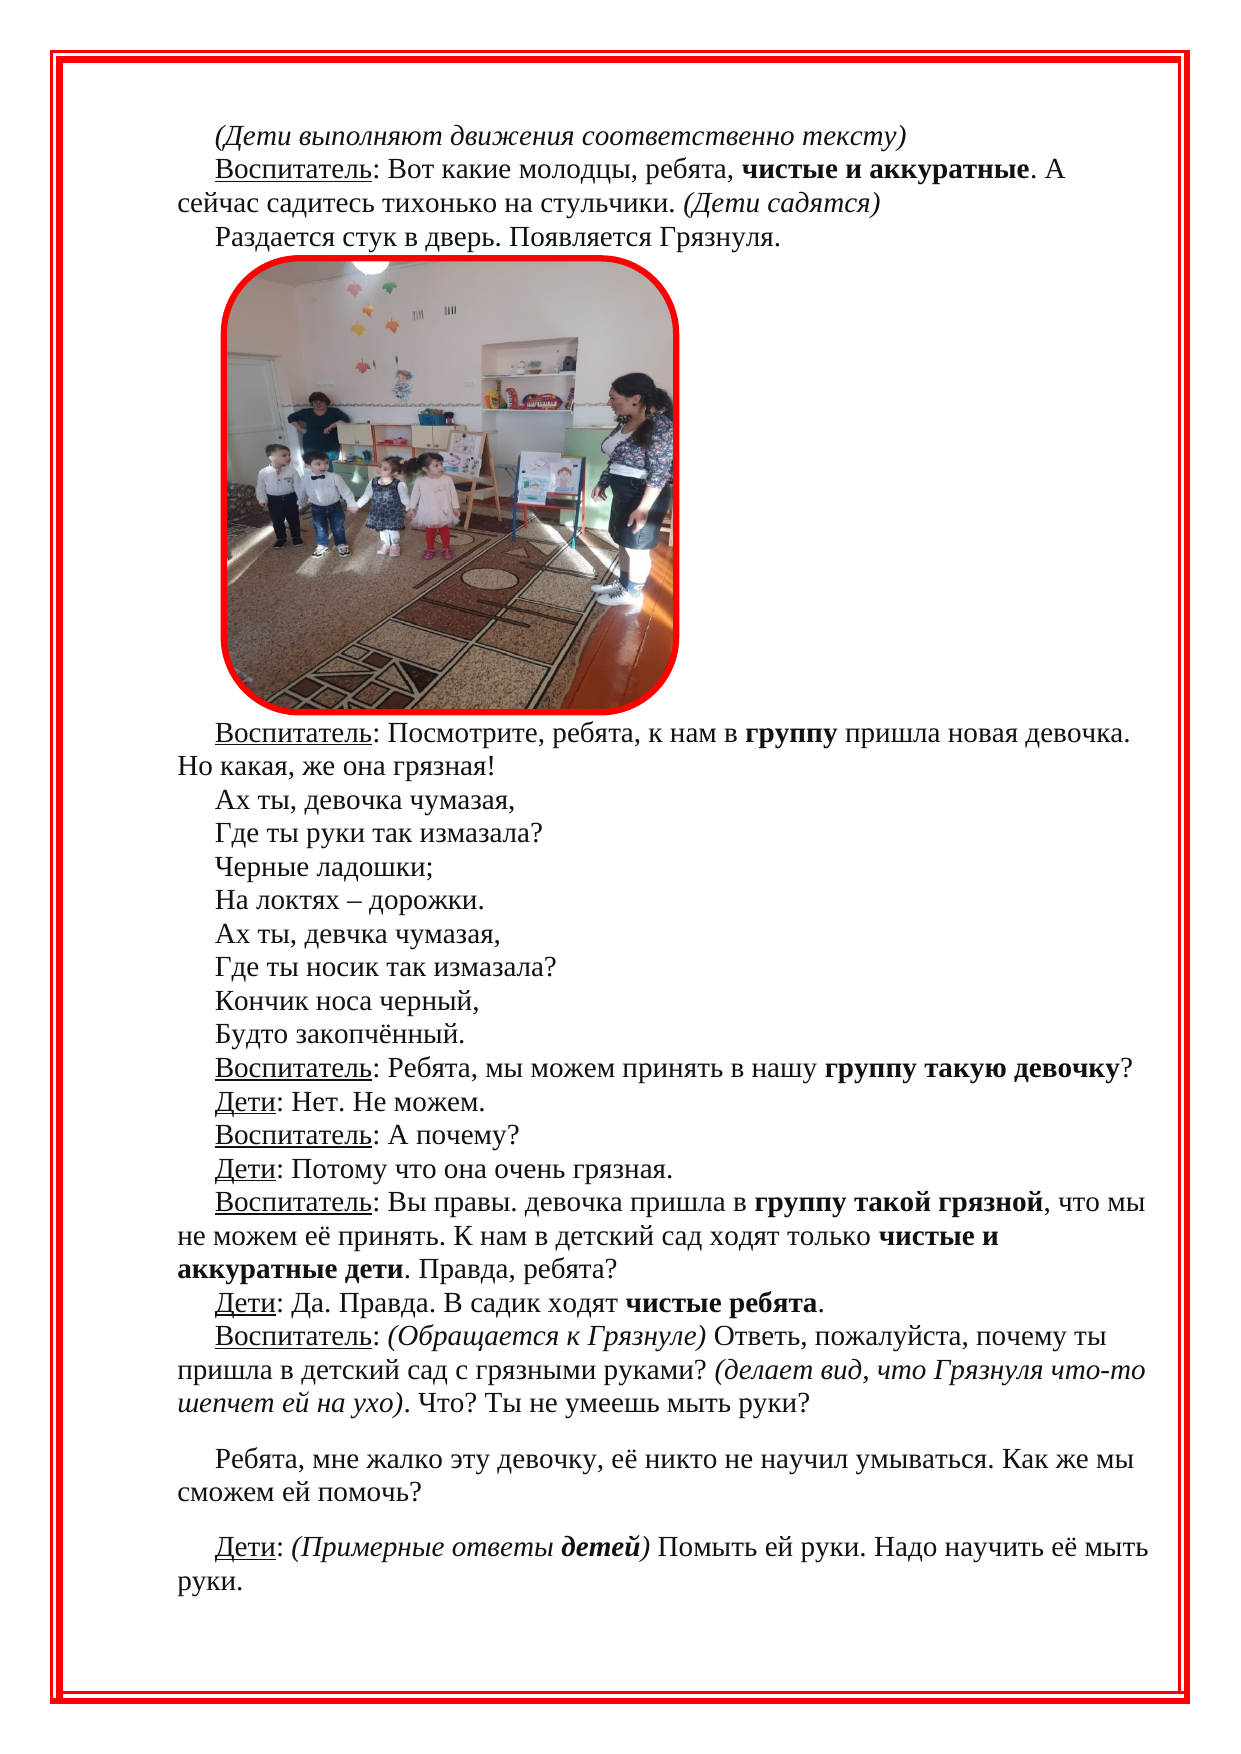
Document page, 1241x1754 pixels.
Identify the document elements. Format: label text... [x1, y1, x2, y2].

text Дети: Да. Правда. В садик ходят чистые ребята. [177, 1285, 1152, 1318]
text Воспитатель: Посмотрите, ребята, к нам в группу пришла новая девочка. Но какая, же она грязная! [177, 715, 1152, 782]
text Воспитатель: (Обращается к Грязнуле) Ответь, пожалуйста, почему ты пришла в детский сад с грязными руками? (делает вид, что Грязнуля что-то шепчет ей на ухо). Что? Ты не умеешь мыть руки? [177, 1318, 1152, 1419]
text Будто закопчённый. [177, 1017, 1152, 1050]
text Раздается стук в дверь. Появляется Грязнуля. [177, 219, 1152, 252]
text Где ты носик так измазала? [177, 949, 1152, 983]
text Где ты руки так измазала? [177, 815, 1152, 849]
text Воспитатель: А почему? [177, 1117, 1152, 1151]
text Ах ты, девчка чумазая, [177, 916, 1152, 949]
text Воспитатель: Вот какие молодцы, ребята, чистые и аккуратные. А сейчас садитесь тихонько на стульчики. (Дети садятся) [177, 152, 1152, 219]
text (Дети выполняют движения соответственно тексту) [177, 118, 1152, 152]
text Воспитатель: Вы правы. девочка пришла в группу такой грязной, что мы не можем её принять. К нам в детский сад ходят только чистые и аккуратные дети. Правда, ребята? [177, 1184, 1152, 1285]
text Ах ты, девочка чумазая, [177, 782, 1152, 815]
text Воспитатель: Ребята, мы можем принять в нашу группу такую девочку? [177, 1050, 1152, 1084]
text На локтях – дорожки. [177, 882, 1152, 916]
text Дети: Потому что она очень грязная. [177, 1151, 1152, 1184]
text Кончик носа черный, [177, 983, 1152, 1017]
picture [227, 262, 673, 709]
text Черные ладошки; [177, 849, 1152, 882]
text Дети: (Примерные ответы детей) Помыть ей руки. Надо научить её мыть руки. [177, 1529, 1152, 1597]
text Дети: Нет. Не можем. [177, 1084, 1152, 1117]
text Ребята, мне жалко эту девочку, её никто не научил умываться. Как же мы сможем ей помочь? [177, 1441, 1152, 1508]
